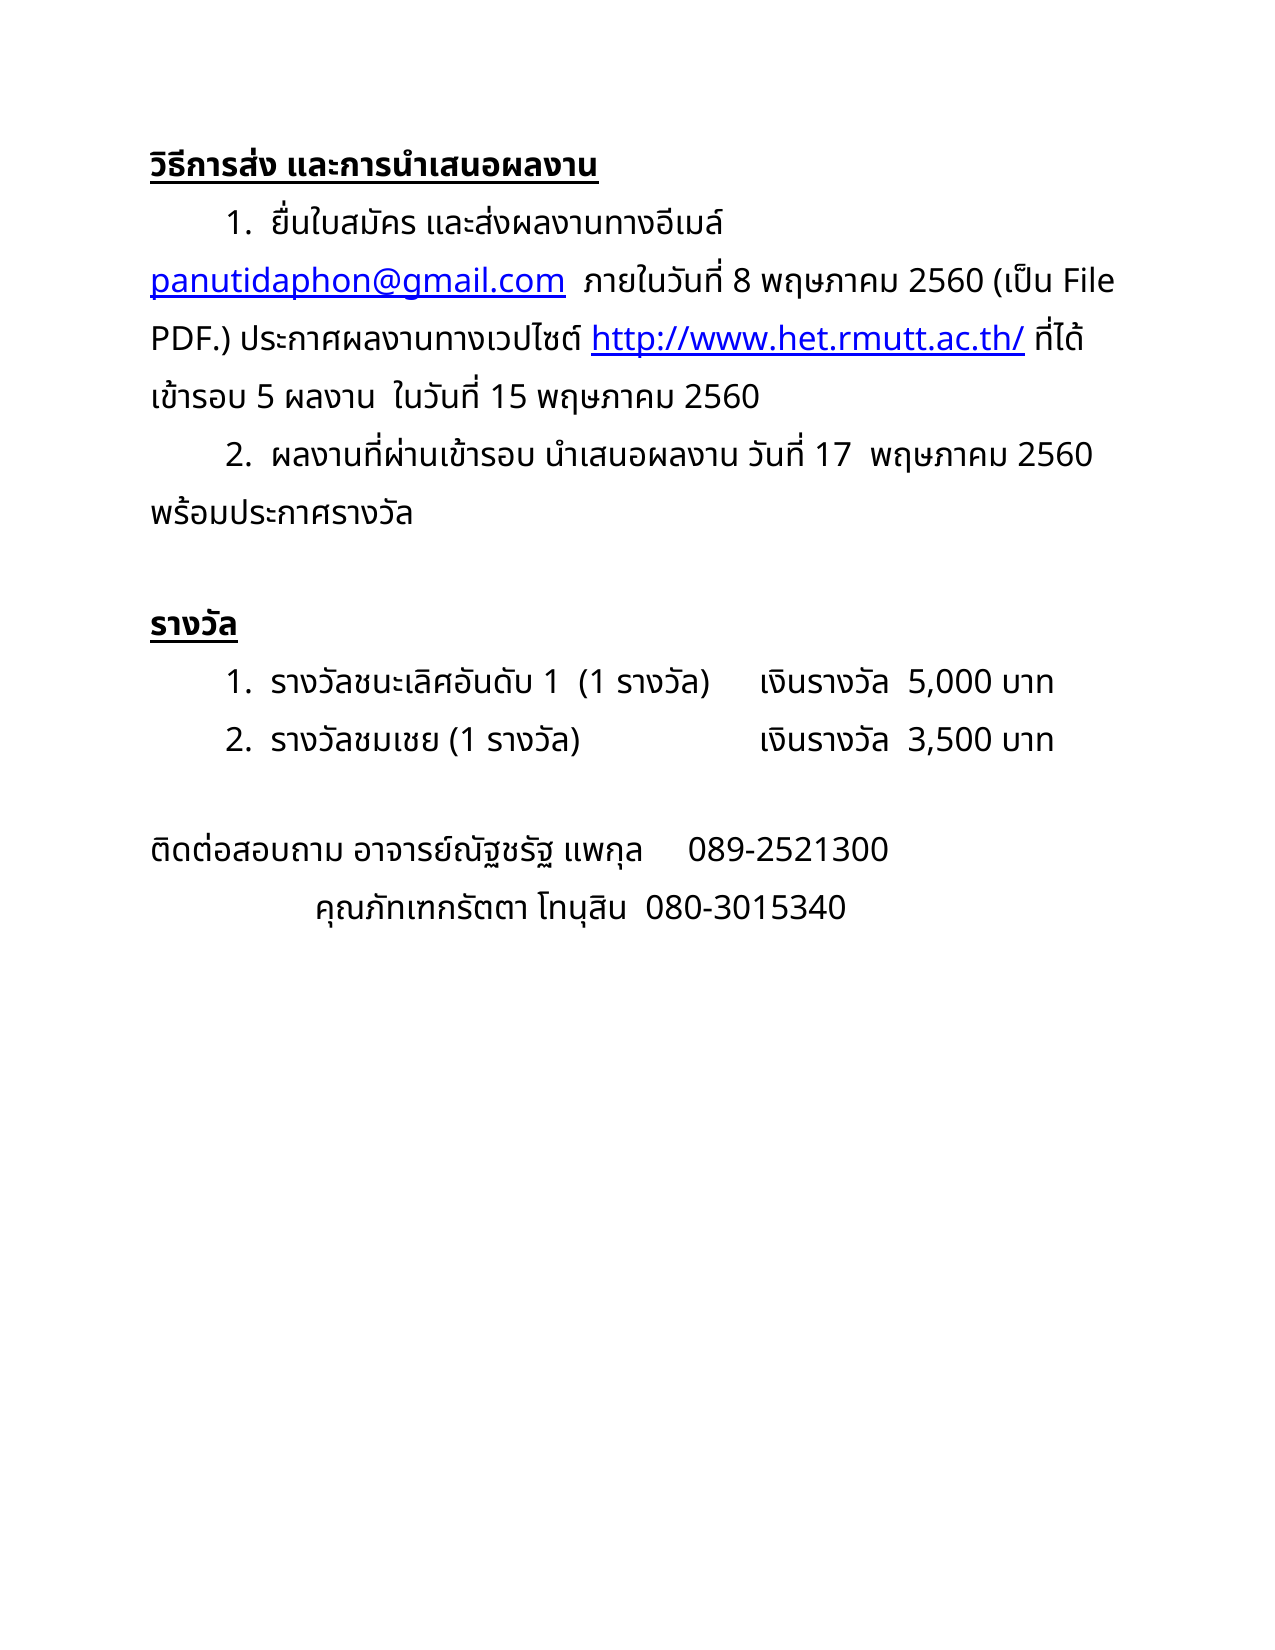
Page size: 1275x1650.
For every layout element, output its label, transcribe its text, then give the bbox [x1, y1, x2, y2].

text รางวัล [150, 599, 1125, 650]
text คุณภัทเฑกรัตตา โทนุสิน 080-3015340 [150, 884, 1125, 934]
text 2. ผลงานที่ผ่านเข้ารอบ นำเสนอผลงาน วันที่ 17 พฤษภาคม 2560 พร้อมประกาศรางวัล [150, 431, 1125, 540]
text 2. รางวัลชมเชย (1 รางวัล) เงินรางวัล 3,500 บาท [150, 716, 1125, 766]
text ติดต่อสอบถาม อาจารย์ณัฐชรัฐ แพกุล 089-2521300 [150, 826, 1125, 876]
text วิธีการส่ง และการนำเสนอผลงาน [150, 141, 1125, 191]
text 1. ยื่นใบสมัคร และส่งผลงานทางอีเมล์ panutidaphon@gmail.com ภายในวันที่ 8 พฤษภาคม 2560 (เป็น File PDF.) ประกาศผลงานทางเวปไซต์ http://www.het.rmutt.ac.th/ ที่ได้เข้ารอบ 5 ผลงาน ในวันที่ 15 พฤษภาคม 2560 [150, 199, 1125, 424]
text 1. รางวัลชนะเลิศอันดับ 1 (1 รางวัล) เงินรางวัล 5,000 บาท [150, 657, 1125, 708]
